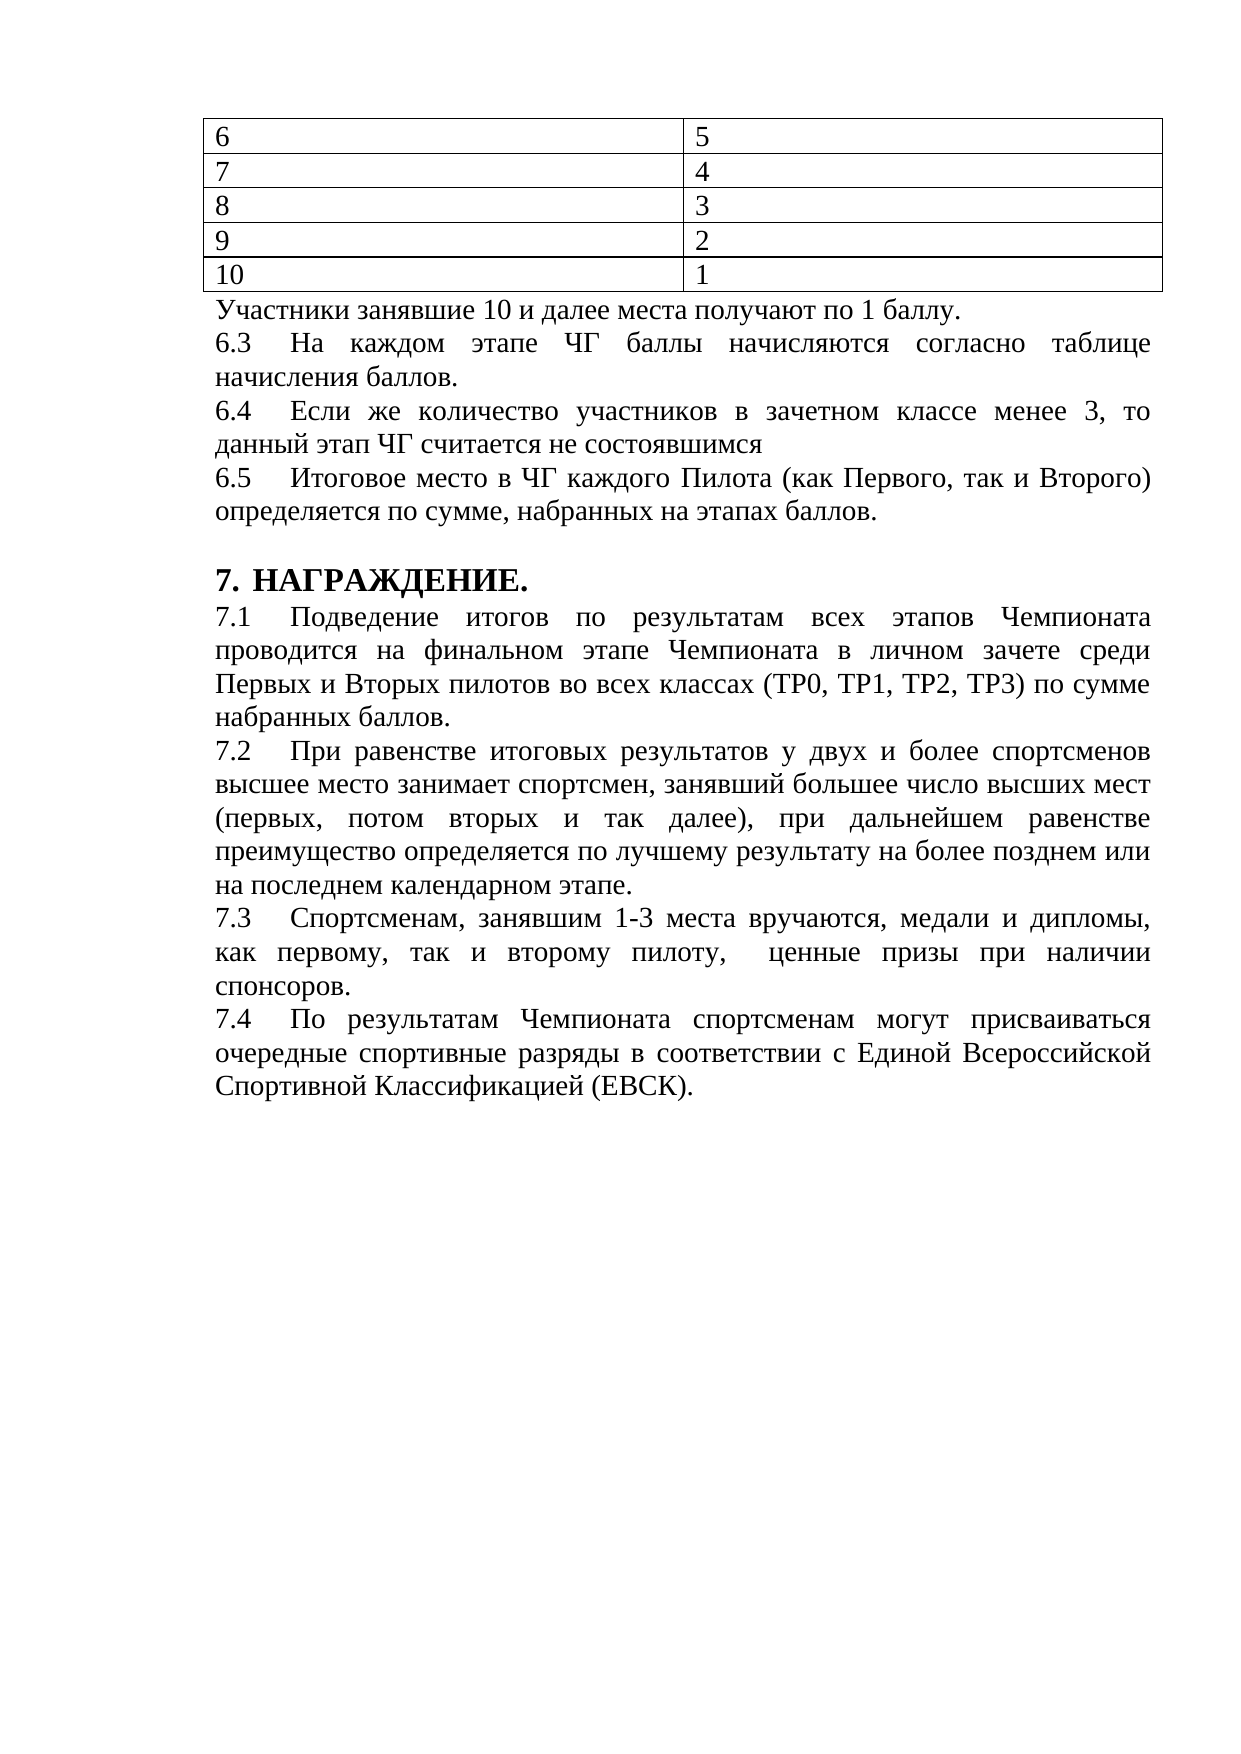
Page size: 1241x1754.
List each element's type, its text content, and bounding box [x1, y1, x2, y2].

table_cell 1 [684, 258, 1162, 291]
list Подведение итогов по результатам всех этапов Чемпионата проводится на финальном этапе Чемпионата в личном зачете среди Первых и Вторых пилотов во всех классах (ТР0, ТР1, ТР2, ТР3) по сумме набранных баллов. [215, 599, 1152, 733]
table_cell 7 [204, 154, 683, 187]
table_cell 5 [684, 119, 1162, 153]
list Итоговое место в ЧГ каждого Пилота (как Первого, так и Второго) определяется по сумме, набранных на этапах баллов. [215, 460, 1152, 527]
list При равенстве итоговых результатов у двух и более спортсменов высшее место занимает спортсмен, занявший большее число высших мест (первых, потом вторых и так далее), при дальнейшем равенстве преимущество определяется по лучшему результату на более позднем или на последнем календарном этапе. [215, 733, 1152, 901]
list По результатам Чемпионата спортсменам могут присваиваться очередные спортивные разряды в соответствии с Единой Всероссийской Спортивной Классификацией (ЕВСК). [215, 1001, 1152, 1102]
text Участники занявшие 10 и далее места получают по 1 баллу. [215, 292, 1152, 326]
table_cell 3 [684, 188, 1162, 222]
list Если же количество участников в зачетном классе менее 3, то данный этап ЧГ считается не состоявшимся [215, 393, 1152, 460]
list Спортсменам, занявшим 1-3 места вручаются, медали и дипломы, как первому, так и второму пилоту, ценные призы при наличии спонсоров. [215, 901, 1152, 1001]
table_cell 9 [204, 223, 683, 256]
table_cell 4 [684, 154, 1162, 187]
list На каждом этапе ЧГ баллы начисляются согласно таблице начисления баллов. [215, 326, 1152, 393]
table_cell 2 [684, 223, 1162, 256]
table_cell 8 [204, 188, 683, 222]
table_cell 6 [204, 119, 683, 153]
table_cell 10 [204, 258, 683, 291]
list НАГРАЖДЕНИЕ. [215, 560, 1152, 599]
